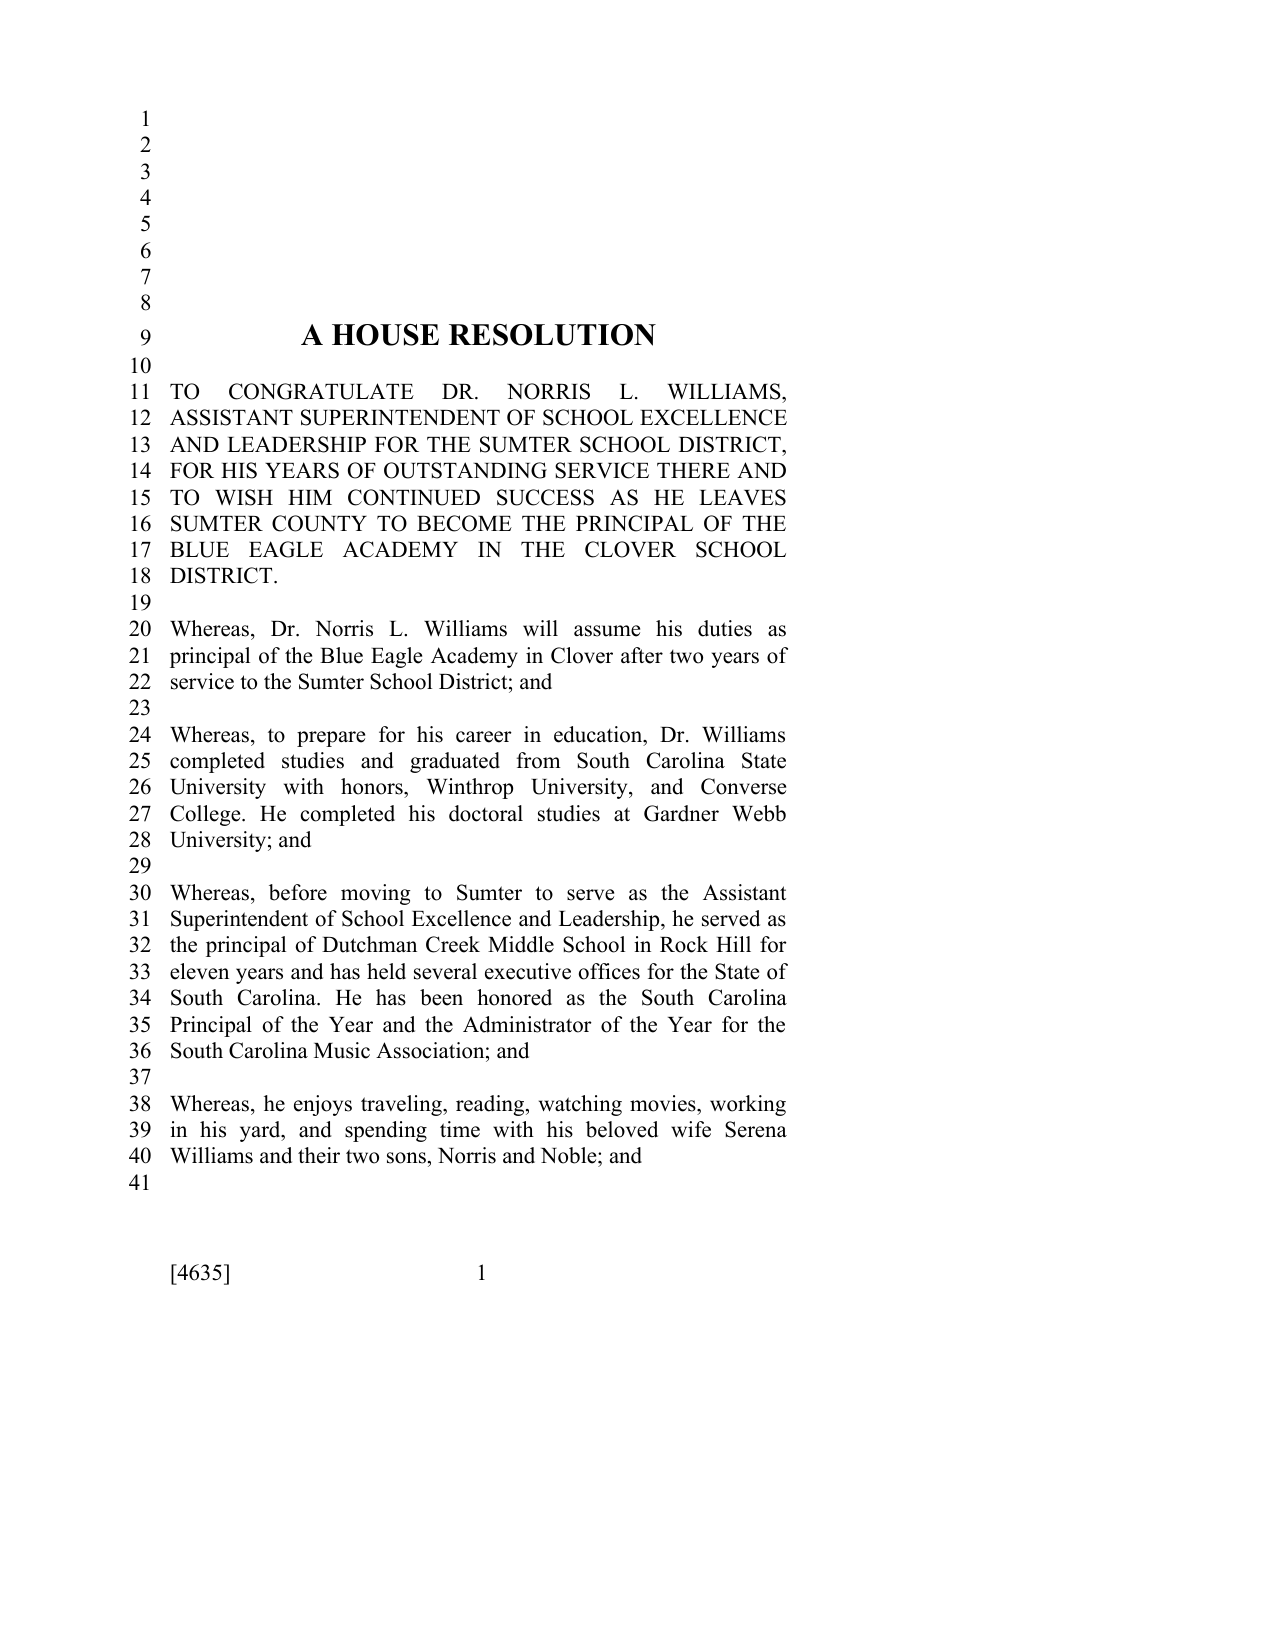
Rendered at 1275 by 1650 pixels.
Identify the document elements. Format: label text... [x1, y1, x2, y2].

text A HOUSE RESOLUTION [169, 316, 787, 352]
text Whereas, to prepare for his career in education, Dr. Williams completed studies and graduated from South Carolina State University with honors, Winthrop University, and Converse College. He completed his doctoral studies at Gardner Webb University; and [169, 721, 787, 852]
text Whereas, he enjoys traveling, reading, watching movies, working in his yard, and spending time with his beloved wife Serena Williams and their two sons, Norris and Noble; and [169, 1090, 787, 1169]
text Whereas, Dr. Norris L. Williams will assume his duties as principal of the Blue Eagle Academy in Clover after two years of service to the Sumter School District; and [169, 615, 787, 694]
text Whereas, before moving to Sumter to serve as the Assistant Superintendent of School Excellence and Leadership, he served as the principal of Dutchman Creek Middle School in Rock Hill for eleven years and has held several executive offices for the State of South Carolina. He has been honored as the South Carolina Principal of the Year and the Administrator of the Year for the South Carolina Music Association; and [169, 879, 787, 1063]
text TO CONGRATULATE DR. NORRIS L. WILLIAMS, ASSISTANT SUPERINTENDENT OF SCHOOL EXCELLENCE AND LEADERSHIP FOR THE SUMTER SCHOOL DISTRICT, FOR HIS YEARS OF OUTSTANDING SERVICE THERE AND TO WISH HIM CONTINUED SUCCESS AS HE LEAVES SUMTER COUNTY TO BECOME THE PRINCIPAL OF THE BLUE EAGLE ACADEMY IN THE CLOVER SCHOOL DISTRICT. [169, 378, 787, 589]
